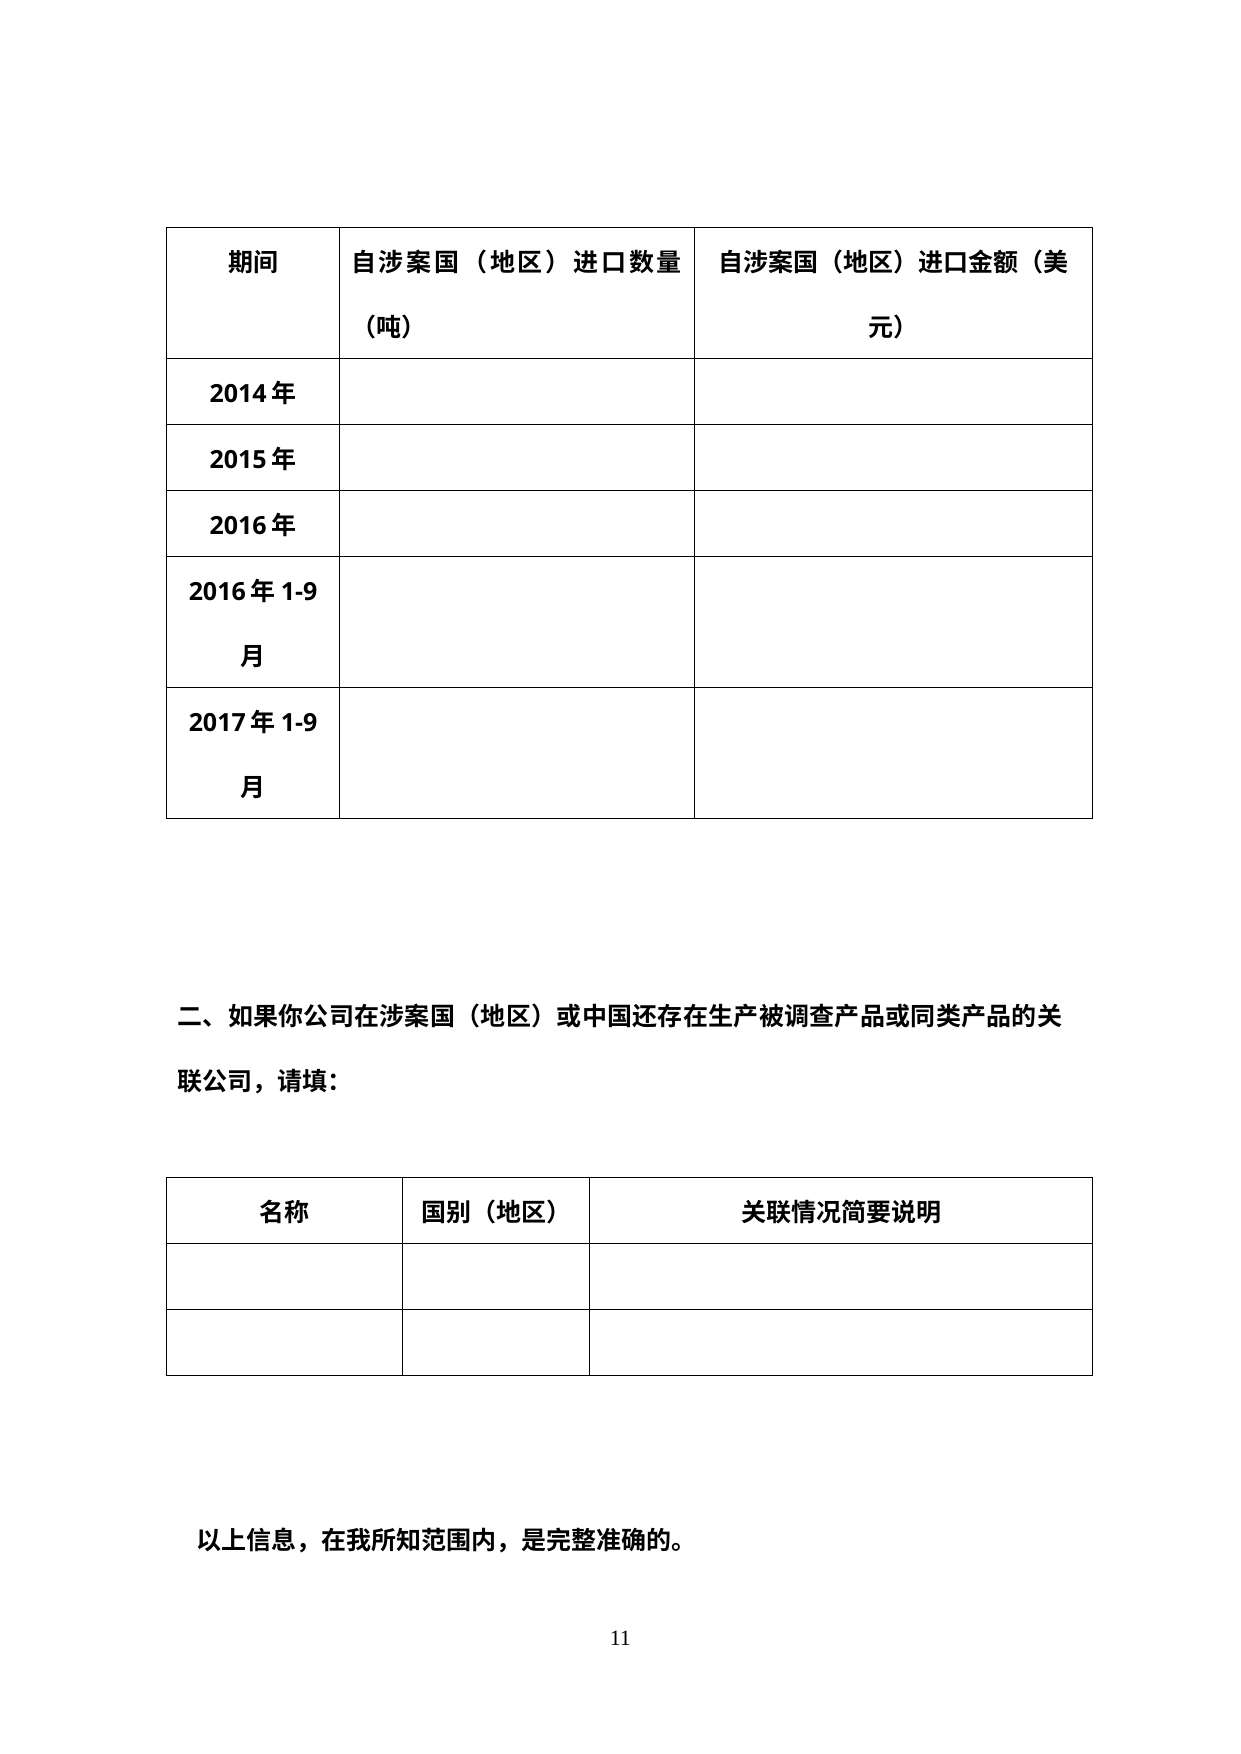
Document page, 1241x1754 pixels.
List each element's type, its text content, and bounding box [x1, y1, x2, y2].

table_cell [340, 557, 694, 687]
table_cell [590, 1310, 1092, 1375]
table_cell 2016年1-9月 [167, 557, 339, 687]
table_cell [340, 688, 694, 818]
table_cell [340, 359, 694, 424]
table_header 自涉案国（地区）进口数量（吨） [340, 228, 694, 358]
table_header 国别（地区） [403, 1178, 589, 1243]
table_cell [695, 359, 1092, 424]
table_cell [695, 491, 1092, 556]
table_cell [340, 425, 694, 490]
table_cell [403, 1310, 589, 1375]
table_cell [695, 688, 1092, 818]
table_cell 2015年 [167, 425, 339, 490]
text 以上信息，在我所知范围内，是完整准确的。 [177, 1506, 1063, 1571]
table_header 期间 [167, 228, 339, 358]
table_header 自涉案国（地区）进口金额（美元） [695, 228, 1092, 358]
text 二、如果你公司在涉案国（地区）或中国还存在生产被调查产品或同类产品的关联公司，请填： [177, 982, 1063, 1112]
table_header 名称 [167, 1178, 402, 1243]
table_cell [167, 1244, 402, 1309]
table_cell [403, 1244, 589, 1309]
table_cell 2014年 [167, 359, 339, 424]
table_cell [695, 557, 1092, 687]
table_cell [167, 1310, 402, 1375]
table_cell [340, 491, 694, 556]
table_cell [590, 1244, 1092, 1309]
table_header 关联情况简要说明 [590, 1178, 1092, 1243]
table_cell [695, 425, 1092, 490]
table_cell 2016年 [167, 491, 339, 556]
table_cell 2017年1-9月 [167, 688, 339, 818]
